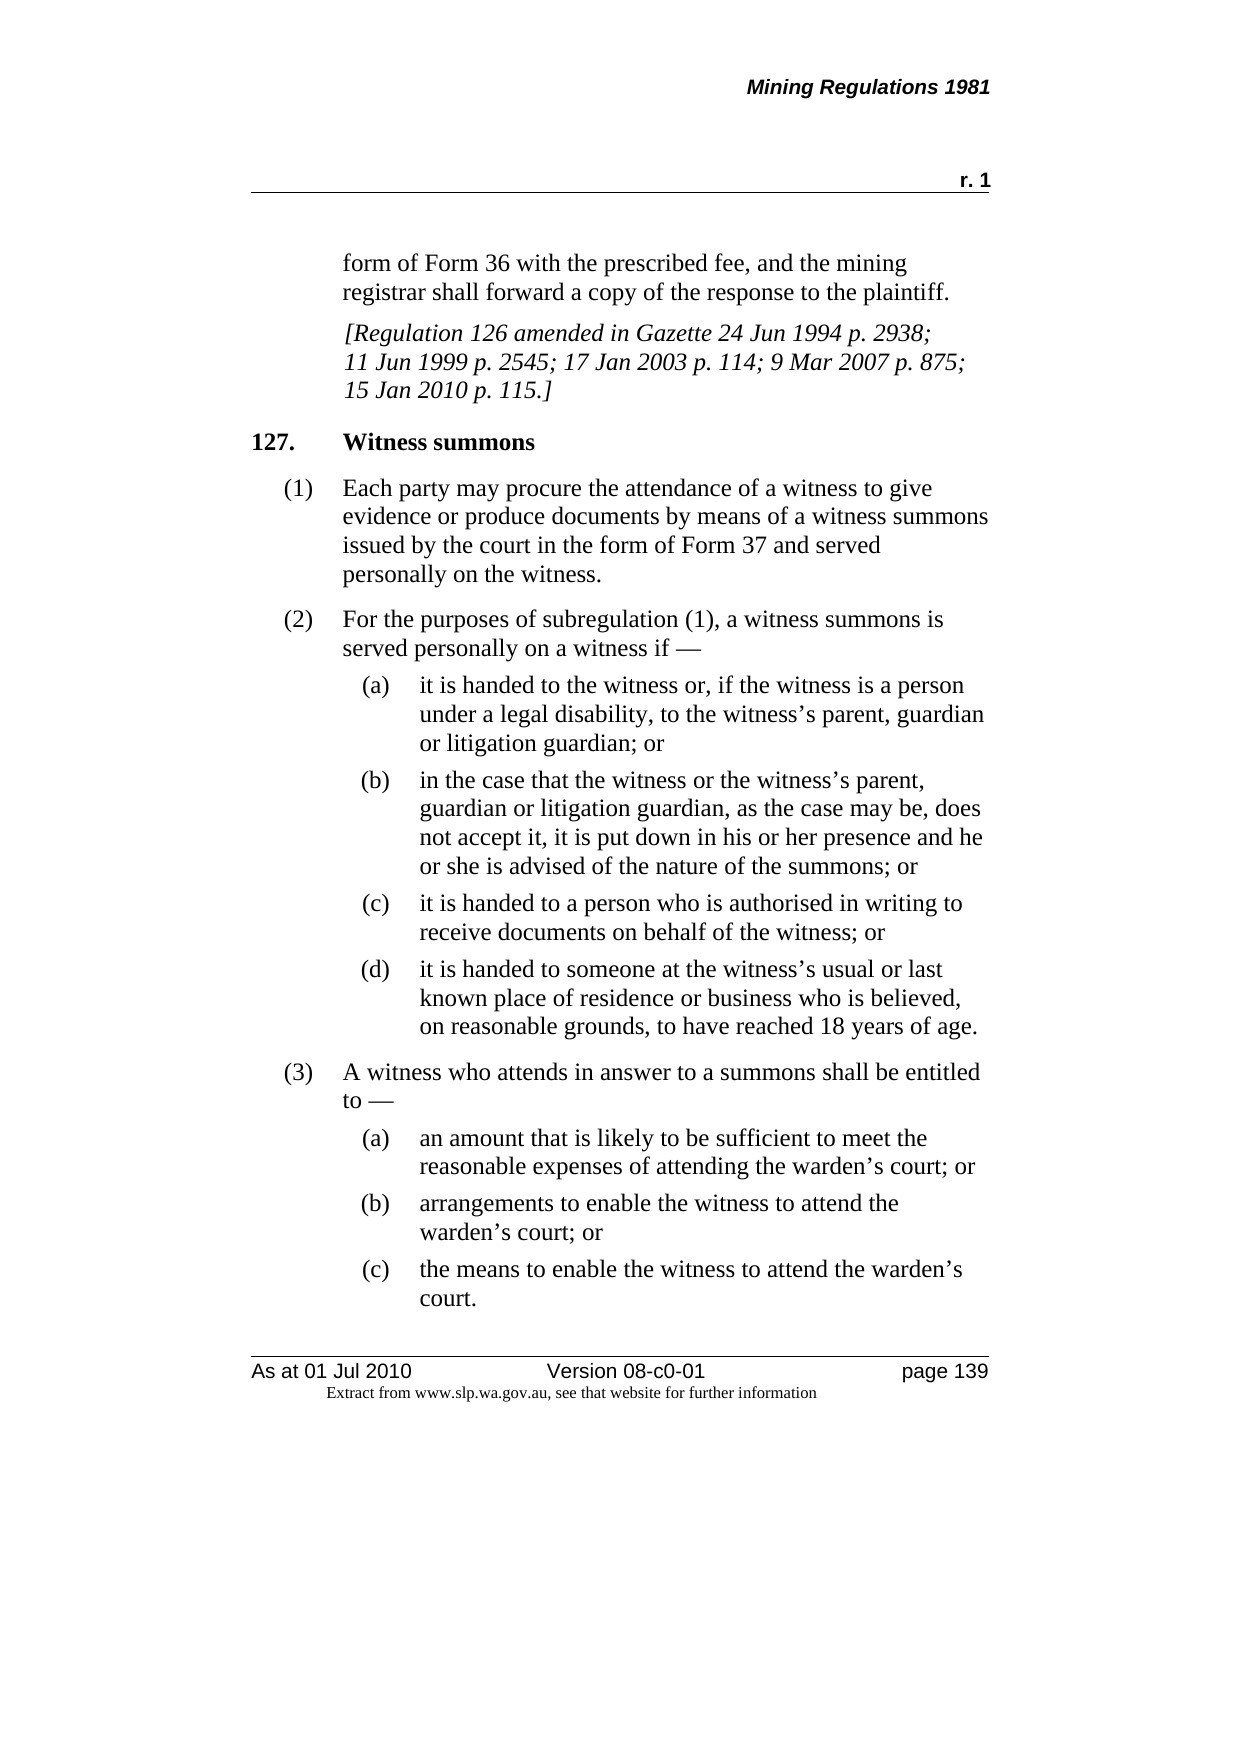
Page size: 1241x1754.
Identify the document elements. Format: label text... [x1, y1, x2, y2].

text (2) For the purposes of subregulation (1), a witness summons is served personally on a witness if — [251, 604, 989, 662]
text (a) it is handed to the witness or, if the witness is a person under a legal disability, to the witness’s parent, guardian or litigation guardian; or [251, 670, 989, 756]
text [Regulation 126 amended in Gazette 24 Jun 1994 p. 2938; 11 Jun 1999 p. 2545; 17 Jan 2003 p. 114; 9 Mar 2007 p. 875; 15 Jan 2010 p. 115.] [251, 318, 989, 404]
text (a) an amount that is likely to be sufficient to meet the reasonable expenses of attending the warden’s court; or [251, 1123, 989, 1180]
text (3) A witness who attends in answer to a summons shall be entitled to — [251, 1057, 989, 1114]
text (c) the means to enable the witness to attend the warden’s court. [251, 1254, 989, 1312]
text (b) in the case that the witness or the witness’s parent, guardian or litigation guardian, as the case may be, does not accept it, it is put down in his or her presence and he or she is advised of the nature of the summons; or [251, 765, 989, 880]
text (b) arrangements to enable the witness to attend the warden’s court; or [251, 1188, 989, 1246]
text (1) Each party may procure the attendance of a witness to give evidence or produce documents by means of a witness summons issued by the court in the form of Form 37 and served personally on the witness. [251, 473, 989, 588]
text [251, 248, 989, 306]
text (d) it is handed to someone at the witness’s usual or last known place of residence or business who is believed, on reasonable grounds, to have reached 18 years of age. [251, 954, 989, 1040]
subtitle 127. Witness summons [251, 427, 989, 456]
text (c) it is handed to a person who is authorised in writing to receive documents on behalf of the witness; or [251, 888, 989, 946]
